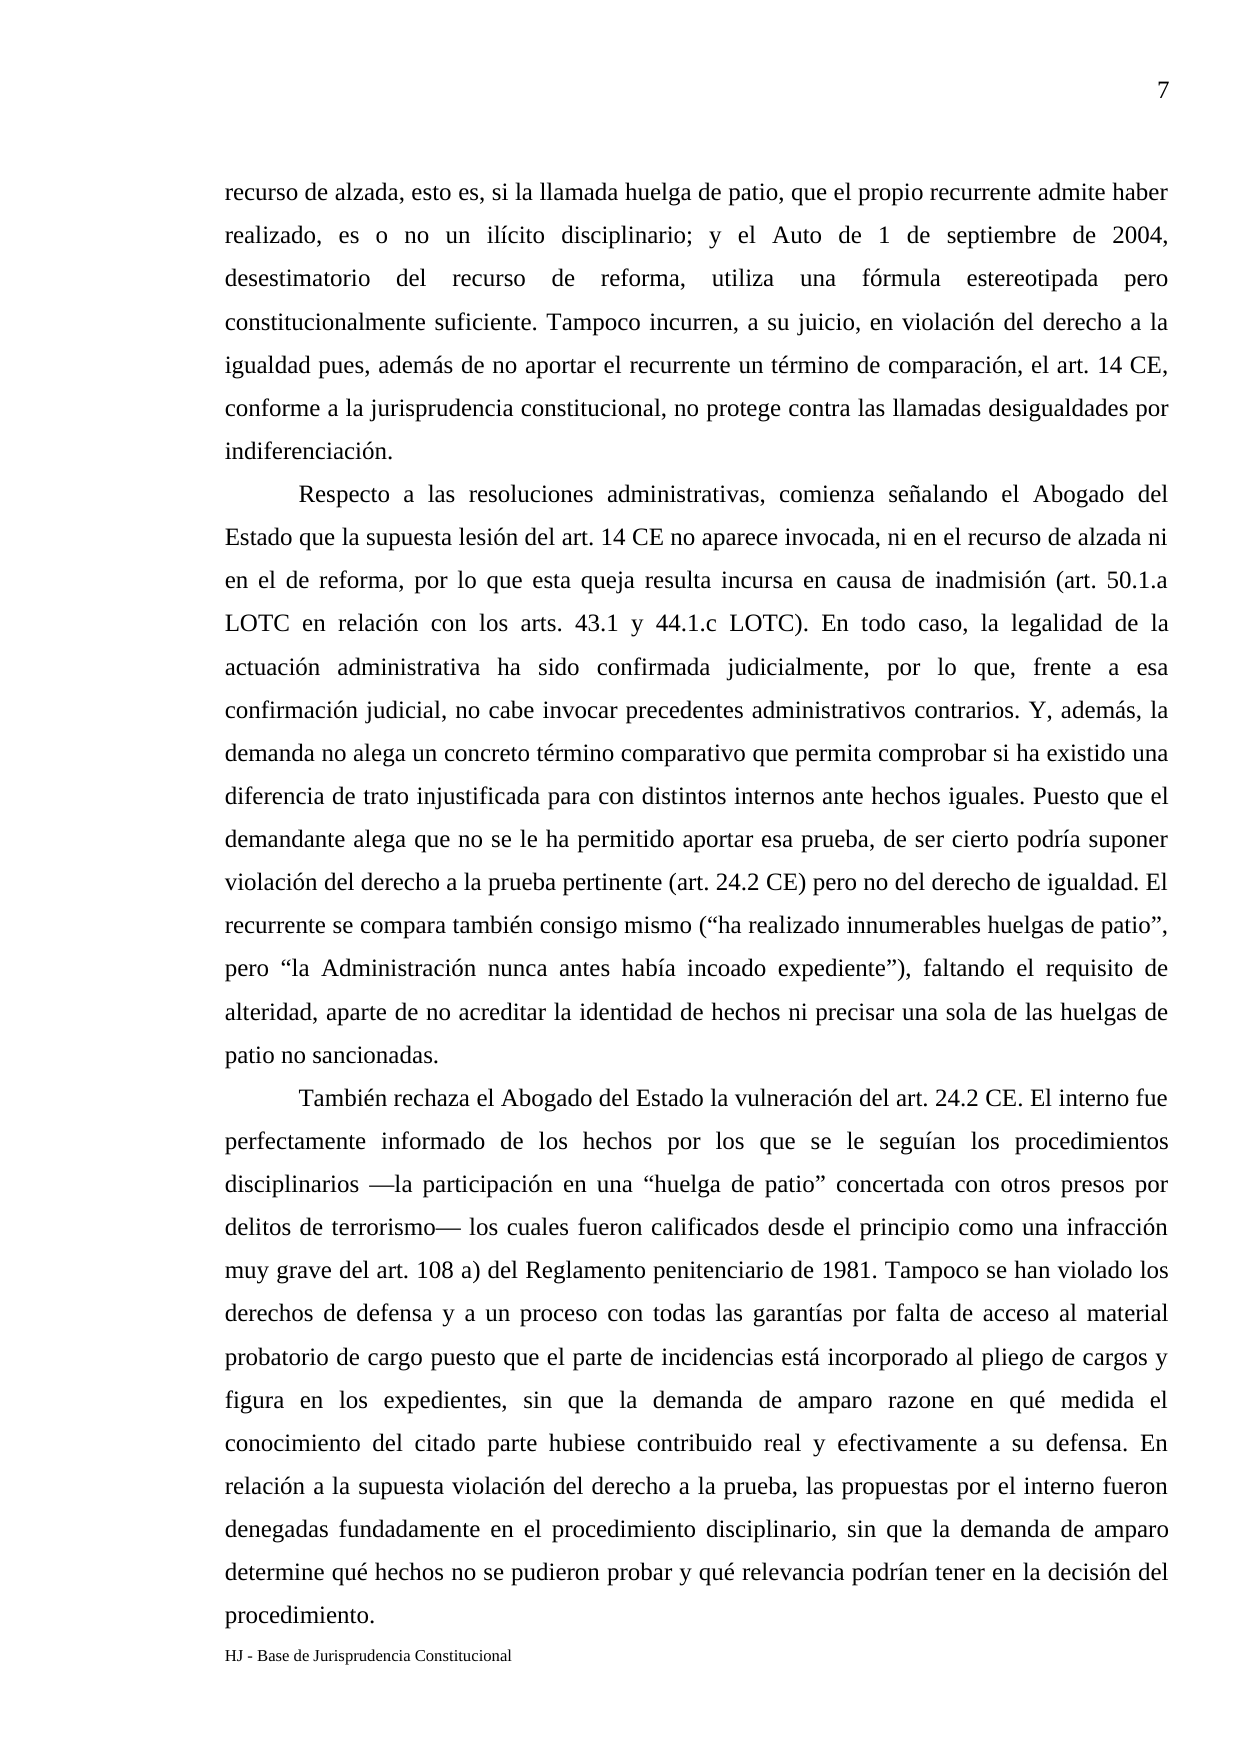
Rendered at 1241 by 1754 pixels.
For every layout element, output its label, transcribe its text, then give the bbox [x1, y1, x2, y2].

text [224, 177, 1169, 465]
text Respecto a las resoluciones administrativas, comienza señalando el Abogado del Estado que la supuesta lesión del art. 14 CE no aparece invocada, ni en el recurso de alzada ni en el de reforma, por lo que esta queja resulta incursa en causa de inadmisión (art. 50.1.a LOTC en relación con los arts. 43.1 y 44.1.c LOTC). En todo caso, la legalidad de la actuación administrativa ha sido confirmada judicialmente, por lo que, frente a esa confirmación judicial, no cabe invocar precedentes administrativos contrarios. Y, además, la demanda no alega un concreto término comparativo que permita comprobar si ha existido una diferencia de trato injustificada para con distintos internos ante hechos iguales. Puesto que el demandante alega que no se le ha permitido aportar esa prueba, de ser cierto podría suponer violación del derecho a la prueba pertinente (art. 24.2 CE) pero no del derecho de igualdad. El recurrente se compara también consigo mismo (“ha realizado innumerables huelgas de patio”, pero “la Administración nunca antes había incoado expediente”), faltando el requisito de alteridad, aparte de no acreditar la identidad de hechos ni precisar una sola de las huelgas de patio no sancionadas. [224, 479, 1169, 1068]
text También rechaza el Abogado del Estado la vulneración del art. 24.2 CE. El interno fue perfectamente informado de los hechos por los que se le seguían los procedimientos disciplinarios —la participación en una “huelga de patio” concertada con otros presos por delitos de terrorismo— los cuales fueron calificados desde el principio como una infracción muy grave del art. 108 a) del Reglamento penitenciario de 1981. Tampoco se han violado los derechos de defensa y a un proceso con todas las garantías por falta de acceso al material probatorio de cargo puesto que el parte de incidencias está incorporado al pliego de cargos y figura en los expedientes, sin que la demanda de amparo razone en qué medida el conocimiento del citado parte hubiese contribuido real y efectivamente a su defensa. En relación a la supuesta violación del derecho a la prueba, las propuestas por el interno fueron denegadas fundadamente en el procedimiento disciplinario, sin que la demanda de amparo determine qué hechos no se pudieron probar y qué relevancia podrían tener en la decisión del procedimiento. [224, 1083, 1169, 1629]
